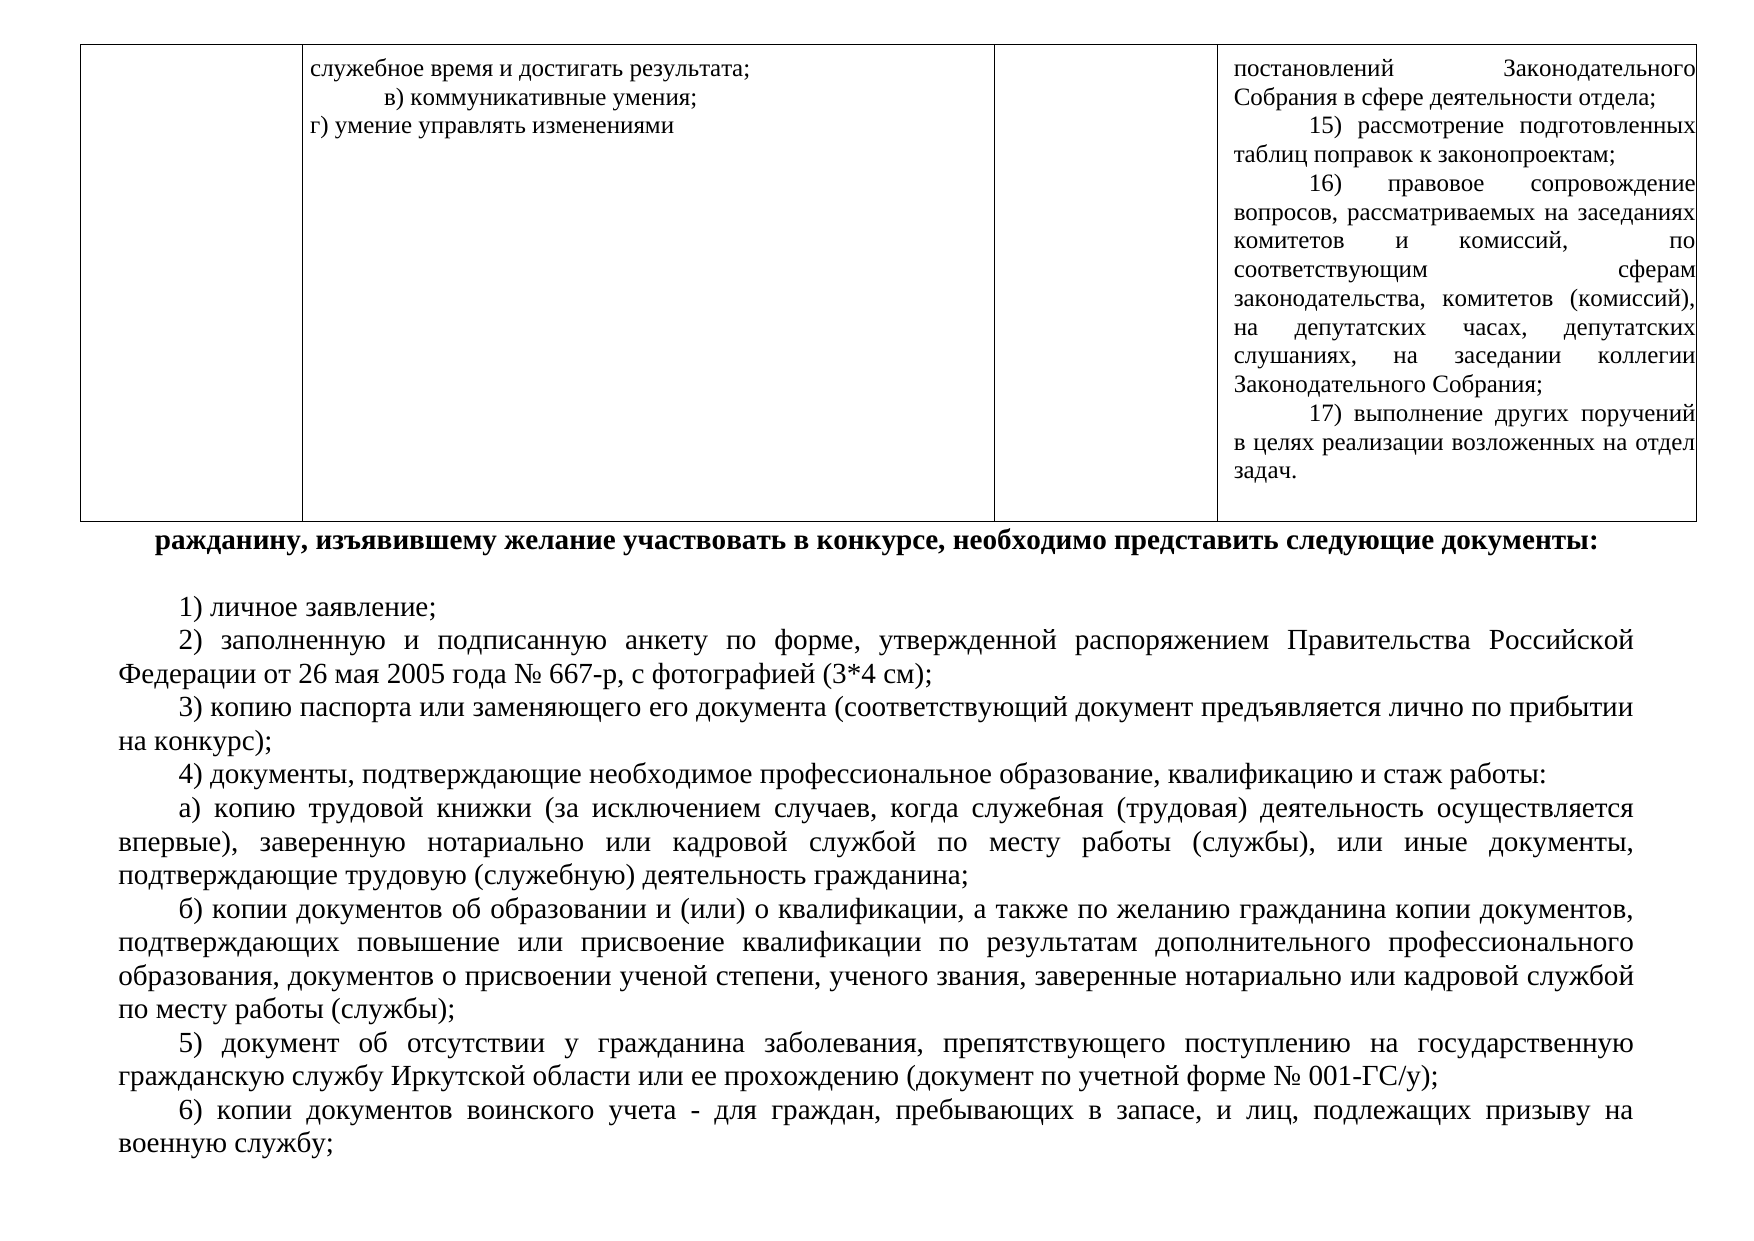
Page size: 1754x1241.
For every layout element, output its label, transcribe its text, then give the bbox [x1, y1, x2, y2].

text 2) заполненную и подписанную анкету по форме, утвержденной распоряжением Правительства Российской Федерации от 26 мая 2005 года № 667-р, с фотографией (3*4 см); [118, 622, 1636, 689]
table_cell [81, 45, 302, 521]
text 4) документы, подтверждающие необходимое профессиональное образование, квалификацию и стаж работы: [118, 757, 1636, 790]
text 3) копию паспорта или заменяющего его документа (соответствующий документ предъявляется лично по прибытии на конкурс); [118, 689, 1636, 757]
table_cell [1218, 45, 1696, 521]
text ражданину, изъявившему желание участвовать в конкурсе, необходимо представить следующие документы: [118, 522, 1636, 555]
text б) копии документов об образовании и (или) о квалификации, а также по желанию гражданина копии документов, подтверждающих повышение или присвоение квалификации по результатам дополнительного профессионального образования, документов о присвоении ученой степени, ученого звания, заверенные нотариально или кадровой службой по месту работы (службы); [118, 891, 1636, 1025]
text а) копию трудовой книжки (за исключением случаев, когда служебная (трудовая) деятельность осуществляется впервые), заверенную нотариально или кадровой службой по месту работы (службы), или иные документы, подтверждающие трудовую (служебную) деятельность гражданина; [118, 790, 1636, 891]
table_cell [303, 45, 994, 521]
text 1) личное заявление; [118, 589, 1636, 622]
text 6) копии документов воинского учета - для граждан, пребывающих в запасе, и лиц, подлежащих призыву на военную службу; [118, 1092, 1636, 1159]
text 5) документ об отсутствии у гражданина заболевания, препятствующего поступлению на государственную гражданскую службу Иркутской области или ее прохождению (документ по учетной форме № 001-ГС/у); [118, 1025, 1636, 1092]
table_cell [995, 45, 1217, 521]
